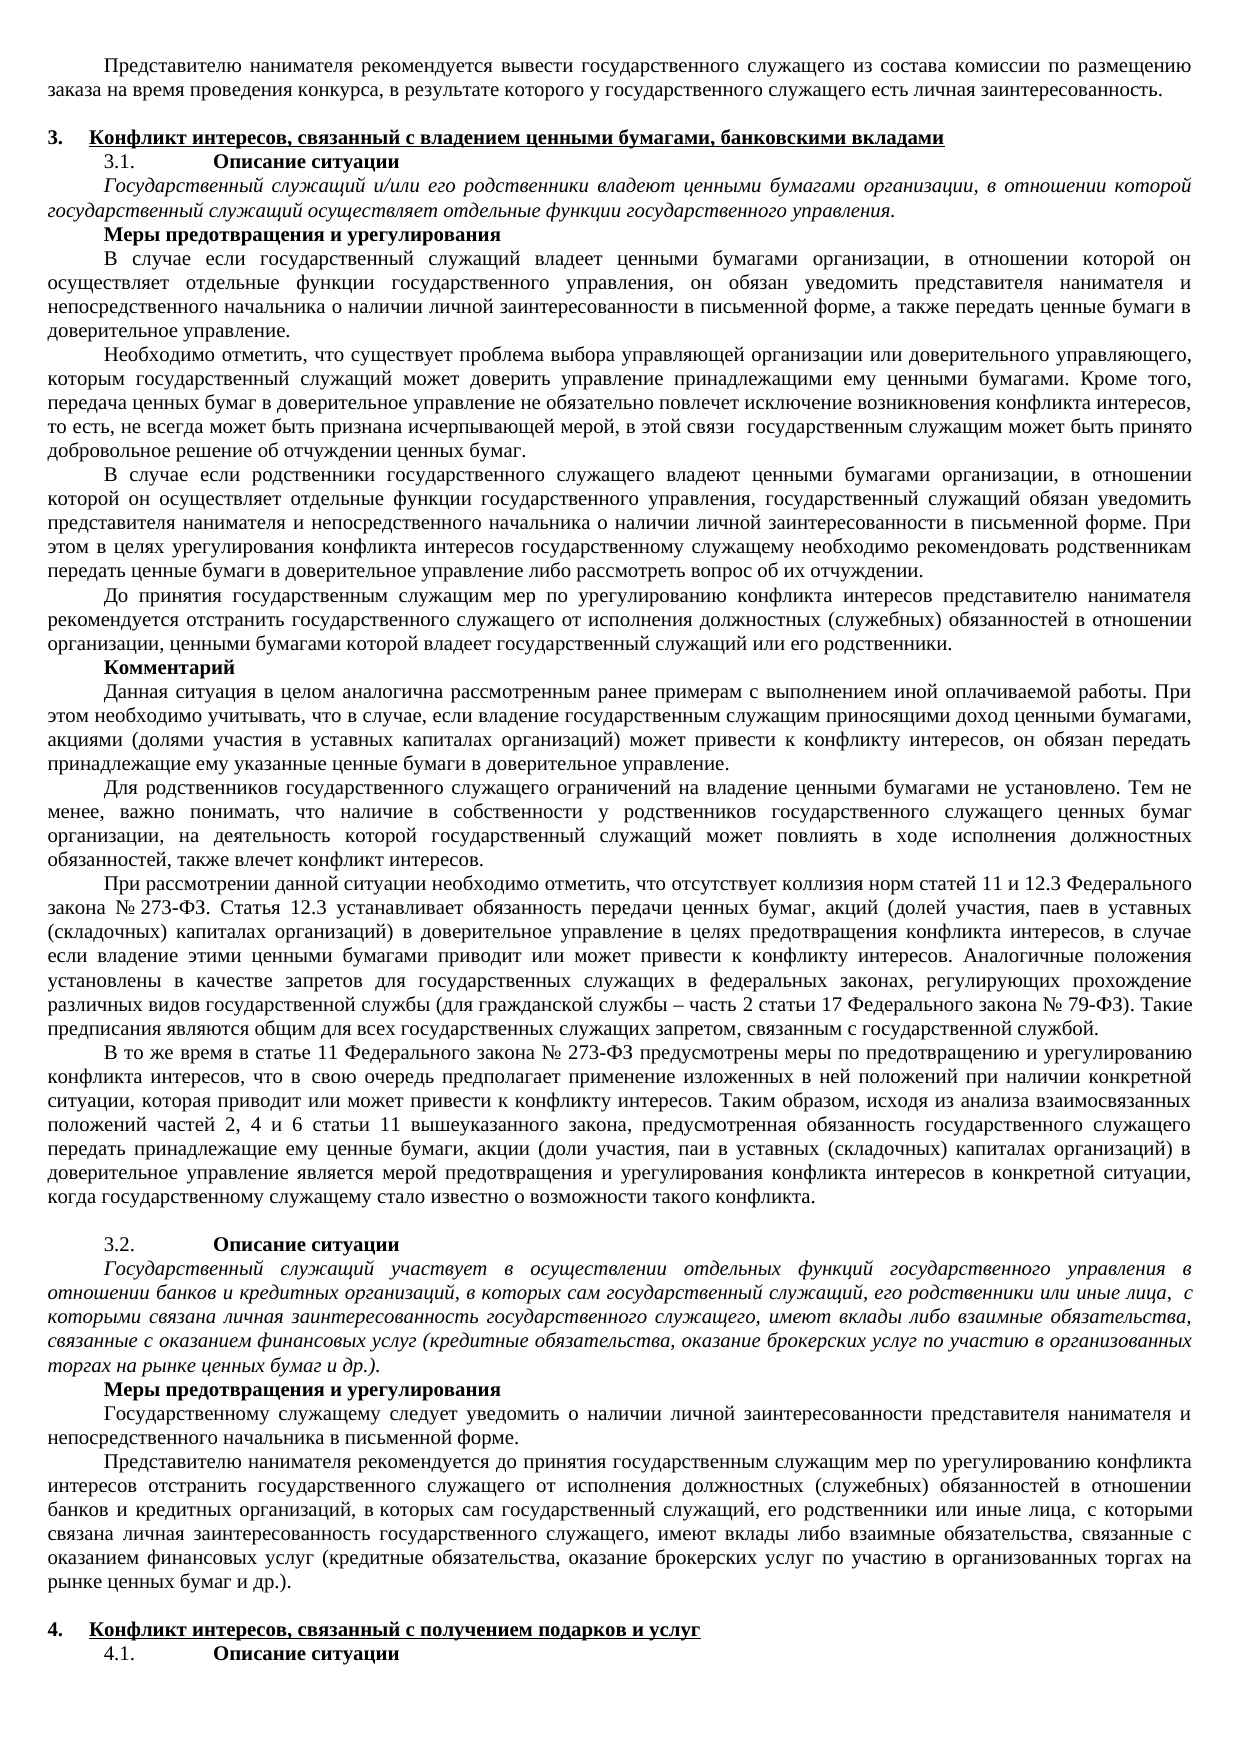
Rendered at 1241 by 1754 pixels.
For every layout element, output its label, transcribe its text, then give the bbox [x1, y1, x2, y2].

list 4. Конфликт интересов, связанный с получением подарков и услуг [47, 1617, 1193, 1641]
list Для родственников государственного служащего ограничений на владение ценными бумагами не установлено. Тем не менее, важно понимать, что наличие в собственности у родственников государственного служащего ценных бумаг организации, на деятельность которой государственный служащий может повлиять в ходе исполнения должностных обязанностей, также влечет конфликт интересов. [47, 775, 1193, 871]
list Представителю нанимателя рекомендуется до принятия государственным служащим мер по урегулированию конфликта интересов отстранить государственного служащего от исполнения должностных (служебных) обязанностей в отношении банков и кредитных организаций, в которых сам государственный служащий, его родственники или иные лица, с которыми связана личная заинтересованность государственного служащего, имеют вклады либо взаимные обязательства, связанные с оказанием финансовых услуг (кредитные обязательства, оказание брокерских услуг по участию в организованных торгах на рынке ценных бумаг и др.). [47, 1449, 1193, 1593]
list Комментарий [47, 655, 1193, 679]
list При рассмотрении данной ситуации необходимо отметить, что отсутствует коллизия норм статей 11 и 12.3 Федерального закона № 273-ФЗ. Статья 12.3 устанавливает обязанность передачи ценных бумаг, акций (долей участия, паев в уставных (складочных) капиталах организаций) в доверительное управление в целях предотвращения конфликта интересов, в случае если владение этими ценными бумагами приводит или может привести к конфликту интересов. Аналогичные положения установлены в качестве запретов для государственных служащих в федеральных законах, регулирующих прохождение различных видов государственной службы (для гражданской службы – часть 2 статьи 17 Федерального закона № 79-ФЗ). Такие предписания являются общим для всех государственных служащих запретом, связанным с государственной службой. [47, 871, 1193, 1040]
list 4.1. Описание ситуации [47, 1641, 1193, 1665]
list Государственный служащий участвует в осуществлении отдельных функций государственного управления в отношении банков и кредитных организаций, в которых сам государственный служащий, его родственники или иные лица, с которыми связана личная заинтересованность государственного служащего, имеют вклады либо взаимные обязательства, связанные с оказанием финансовых услуг (кредитные обязательства, оказание брокерских услуг по участию в организованных торгах на рынке ценных бумаг и др.). [47, 1256, 1193, 1377]
list 3.1. Описание ситуации [47, 149, 1193, 173]
list Данная ситуация в целом аналогична рассмотренным ранее примерам с выполнением иной оплачиваемой работы. При этом необходимо учитывать, что в случае, если владение государственным служащим приносящими доход ценными бумагами, акциями (долями участия в уставных капиталах организаций) может привести к конфликту интересов, он обязан передать принадлежащие ему указанные ценные бумаги в доверительное управление. [47, 679, 1193, 775]
list Государственный служащий и/или его родственники владеют ценными бумагами организации, в отношении которой государственный служащий осуществляет отдельные функции государственного управления. [47, 173, 1193, 222]
list Меры предотвращения и урегулирования [47, 1377, 1193, 1401]
list 3.2. Описание ситуации [47, 1232, 1193, 1256]
list Государственному служащему следует уведомить о наличии личной заинтересованности представителя нанимателя и непосредственного начальника в письменной форме. [47, 1401, 1193, 1449]
list В случае если родственники государственного служащего владеют ценными бумагами организации, в отношении которой он осуществляет отдельные функции государственного управления, государственный служащий обязан уведомить представителя нанимателя и непосредственного начальника о наличии личной заинтересованности в письменной форме. При этом в целях урегулирования конфликта интересов государственному служащему необходимо рекомендовать родственникам передать ценные бумаги в доверительное управление либо рассмотреть вопрос об их отчуждении. [47, 462, 1193, 582]
list До принятия государственным служащим мер по урегулированию конфликта интересов представителю нанимателя рекомендуется отстранить государственного служащего от исполнения должностных (служебных) обязанностей в отношении организации, ценными бумагами которой владеет государственный служащий или его родственники. [47, 582, 1193, 655]
list 3. Конфликт интересов, связанный с владением ценными бумагами, банковскими вкладами [47, 125, 1193, 149]
list Необходимо отметить, что существует проблема выбора управляющей организации или доверительного управляющего, которым государственный служащий может доверить управление принадлежащими ему ценными бумагами. Кроме того, передача ценных бумаг в доверительное управление не обязательно повлечет исключение возникновения конфликта интересов, то есть, не всегда может быть признана исчерпывающей мерой, в этой связи государственным служащим может быть принято добровольное решение об отчуждении ценных бумаг. [47, 342, 1193, 462]
list Представителю нанимателя рекомендуется вывести государственного служащего из состава комиссии по размещению заказа на время проведения конкурса, в результате которого у государственного служащего есть личная заинтересованность. [47, 53, 1193, 101]
list В то же время в статье 11 Федерального закона № 273-ФЗ предусмотрены меры по предотвращению и урегулированию конфликта интересов, что в свою очередь предполагает применение изложенных в ней положений при наличии конкретной ситуации, которая приводит или может привести к конфликту интересов. Таким образом, исходя из анализа взаимосвязанных положений частей 2, 4 и 6 статьи 11 вышеуказанного закона, предусмотренная обязанность государственного служащего передать принадлежащие ему ценные бумаги, акции (доли участия, паи в уставных (складочных) капиталах организаций) в доверительное управление является мерой предотвращения и урегулирования конфликта интересов в конкретной ситуации, когда государственному служащему стало известно о возможности такого конфликта. [47, 1040, 1193, 1208]
list В случае если государственный служащий владеет ценными бумагами организации, в отношении которой он осуществляет отдельные функции государственного управления, он обязан уведомить представителя нанимателя и непосредственного начальника о наличии личной заинтересованности в письменной форме, а также передать ценные бумаги в доверительное управление. [47, 246, 1193, 342]
list Меры предотвращения и урегулирования [47, 222, 1193, 246]
